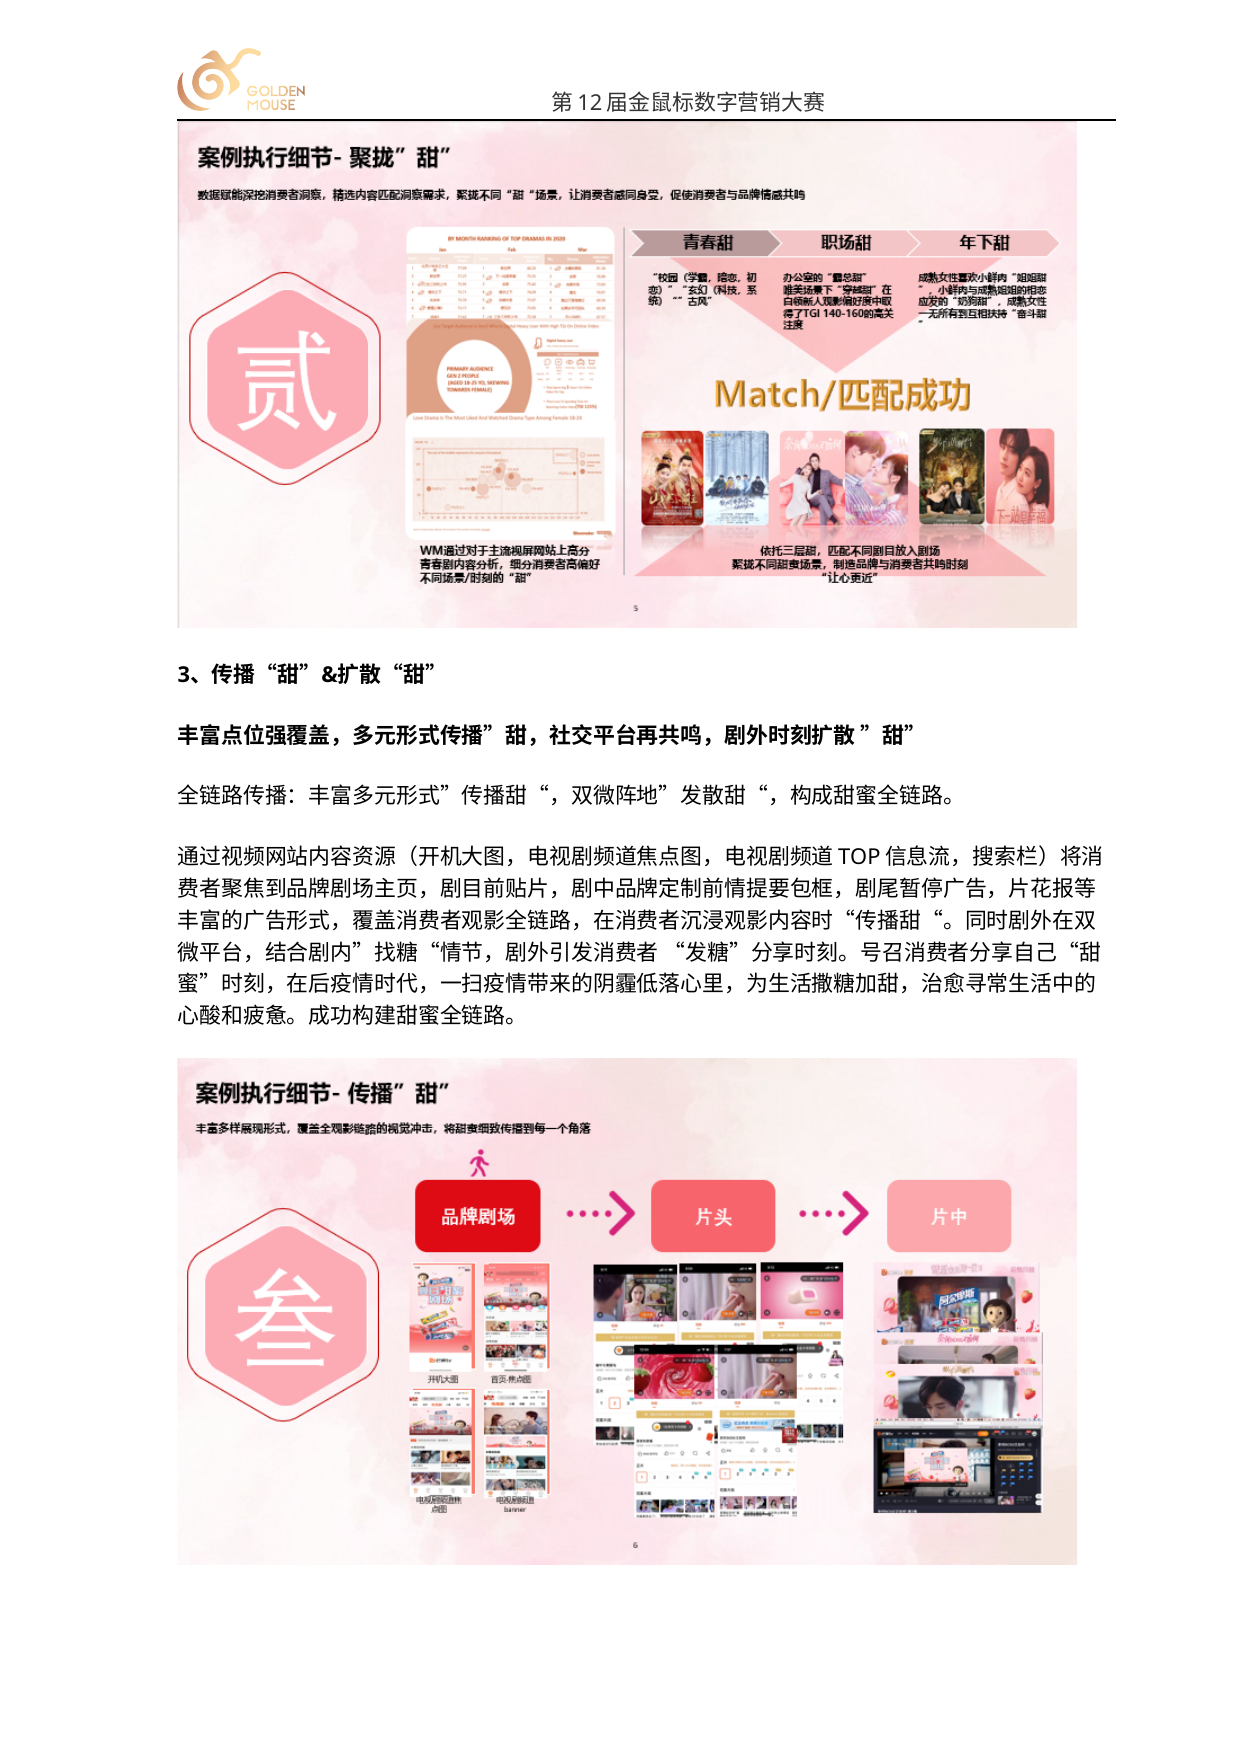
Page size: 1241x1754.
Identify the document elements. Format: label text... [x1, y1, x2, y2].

text 丰富点位强覆盖，多元形式传播”甜，社交平台再共鸣，剧外时刻扩散 ”甜” [177, 718, 1116, 749]
picture [177, 1058, 1078, 1565]
picture [177, 48, 305, 111]
text 通过视频网站内容资源（开机大图，电视剧频道焦点图，电视剧频道TOP信息流，搜索栏）将消费者聚焦到品牌剧场主页，剧目前贴片，剧中品牌定制前情提要包框，剧尾暂停广告，片花报等丰富的广告形式，覆盖消费者观影全链路，在消费者沉浸观影内容时“传播甜“。同时剧外在双微平台，结合剧内”找糖“情节，剧外引发消费者 “发糖”分享时刻。号召消费者分享自己“甜蜜”时刻，在后疫情时代，一扫疫情带来的阴霾低落心里，为生活撒糖加甜，治愈寻常生活中的心酸和疲惫。成功构建甜蜜全链路。 [177, 839, 1116, 1029]
text 3、传播“甜”&扩散“甜” [177, 657, 1116, 688]
picture [177, 121, 1078, 628]
text 全链路传播：丰富多元形式”传播甜“，双微阵地”发散甜“，构成甜蜜全链路。 [177, 778, 1116, 810]
